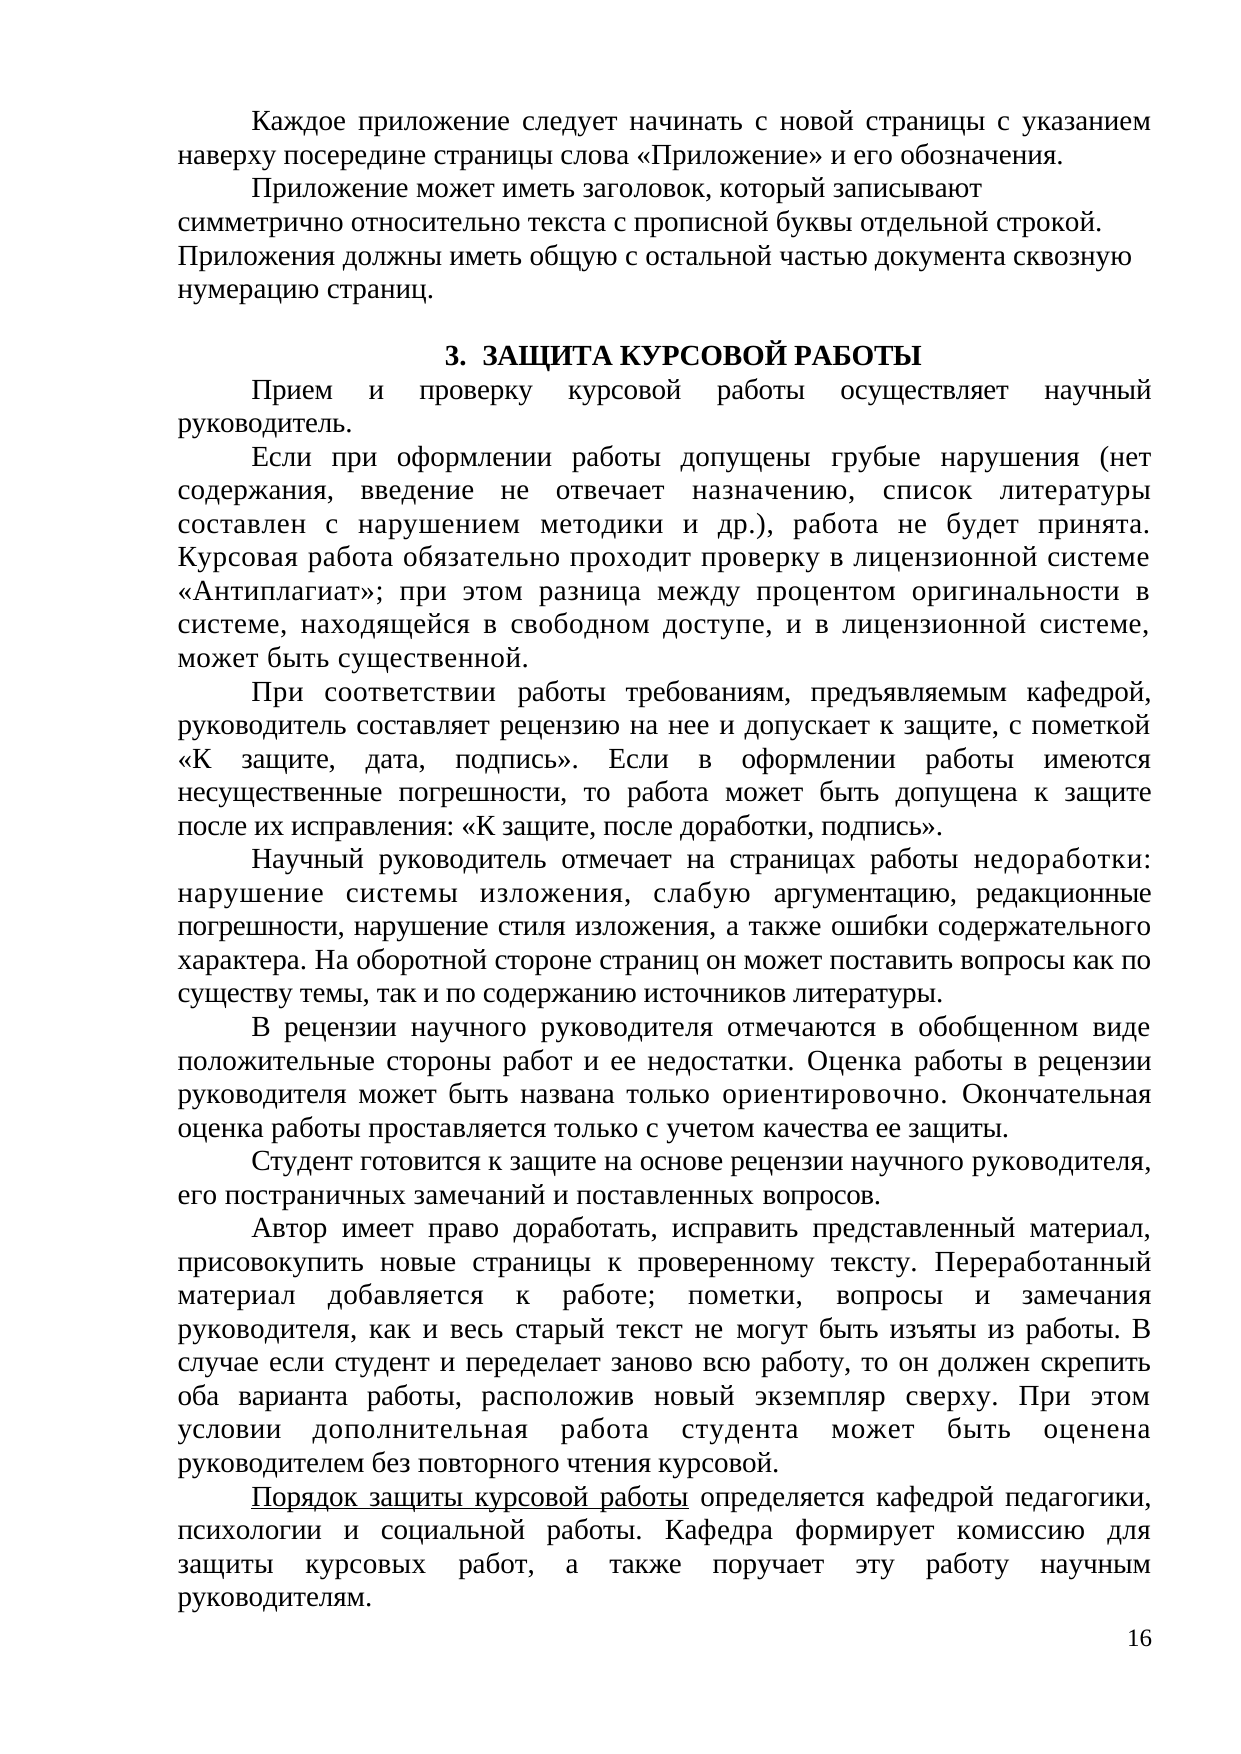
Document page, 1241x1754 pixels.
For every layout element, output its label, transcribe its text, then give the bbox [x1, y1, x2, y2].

list ЗАЩИТА КУРСОВОЙ РАБОТЫ [215, 338, 1152, 372]
text Порядок защиты курсовой работы определяется кафедрой педагогики, психологии и социальной работы. Кафедра формирует комиссию для защиты курсовых работ, а также поручает эту работу научным руководителям. [177, 1479, 1152, 1613]
text Каждое приложение следует начинать с новой страницы с указанием наверху посередине страницы слова «Приложение» и его обозначения. [177, 103, 1152, 171]
text Прием и проверку курсовой работы осуществляет научный руководитель. [177, 372, 1152, 439]
text Научный руководитель отмечает на страницах работы недоработки: нарушение системы изложения, слабую аргументацию, редакционные погрешности, нарушение стиля изложения, а также ошибки содержательного характера. На оборотной стороне страниц он может поставить вопросы как по существу темы, так и по содержанию источников литературы. [177, 841, 1152, 1009]
text Студент готовится к защите на основе рецензии научного руководителя, его постраничных замечаний и поставленных вопросов. [177, 1143, 1152, 1210]
text Автор имеет право доработать, исправить представленный материал, присовокупить новые страницы к проверенному тексту. Переработанный материал добавляется к работе; пометки, вопросы и замечания руководителя, как и весь старый текст не могут быть изъяты из работы. В случае если студент и переделает заново всю работу, то он должен скрепить оба варианта работы, расположив новый экземпляр сверху. При этом условии дополнительная работа студента может быть оценена руководителем без повторного чтения курсовой. [177, 1210, 1152, 1479]
text Если при оформлении работы допущены грубые нарушения (нет содержания, введение не отвечает назначению, список литературы составлен с нарушением методики и др.), работа не будет принята. Курсовая работа обязательно проходит проверку в лицензионной системе «Антиплагиат»; при этом разница между процентом оригинальности в системе, находящейся в свободном доступе, и в лицензионной системе, может быть существенной. [177, 439, 1152, 674]
text При соответствии работы требованиям, предъявляемым кафедрой, руководитель составляет рецензию на нее и допускает к защите, с пометкой «К защите, дата, подпись». Если в оформлении работы имеются несущественные погрешности, то работа может быть допущена к защите после их исправления: «К защите, после доработки, подпись». [177, 674, 1152, 841]
text В рецензии научного руководителя отмечаются в обобщенном виде положительные стороны работ и ее недостатки. Оценка работы в рецензии руководителя может быть названа только ориентировочно. Окончательная оценка работы проставляется только с учетом качества ее защиты. [177, 1009, 1152, 1143]
text Приложение может иметь заголовок, который записывают симметрично относительно текста с прописной буквы отдельной строкой. Приложения должны иметь общую с остальной частью документа сквозную нумерацию страниц. [177, 171, 1152, 305]
